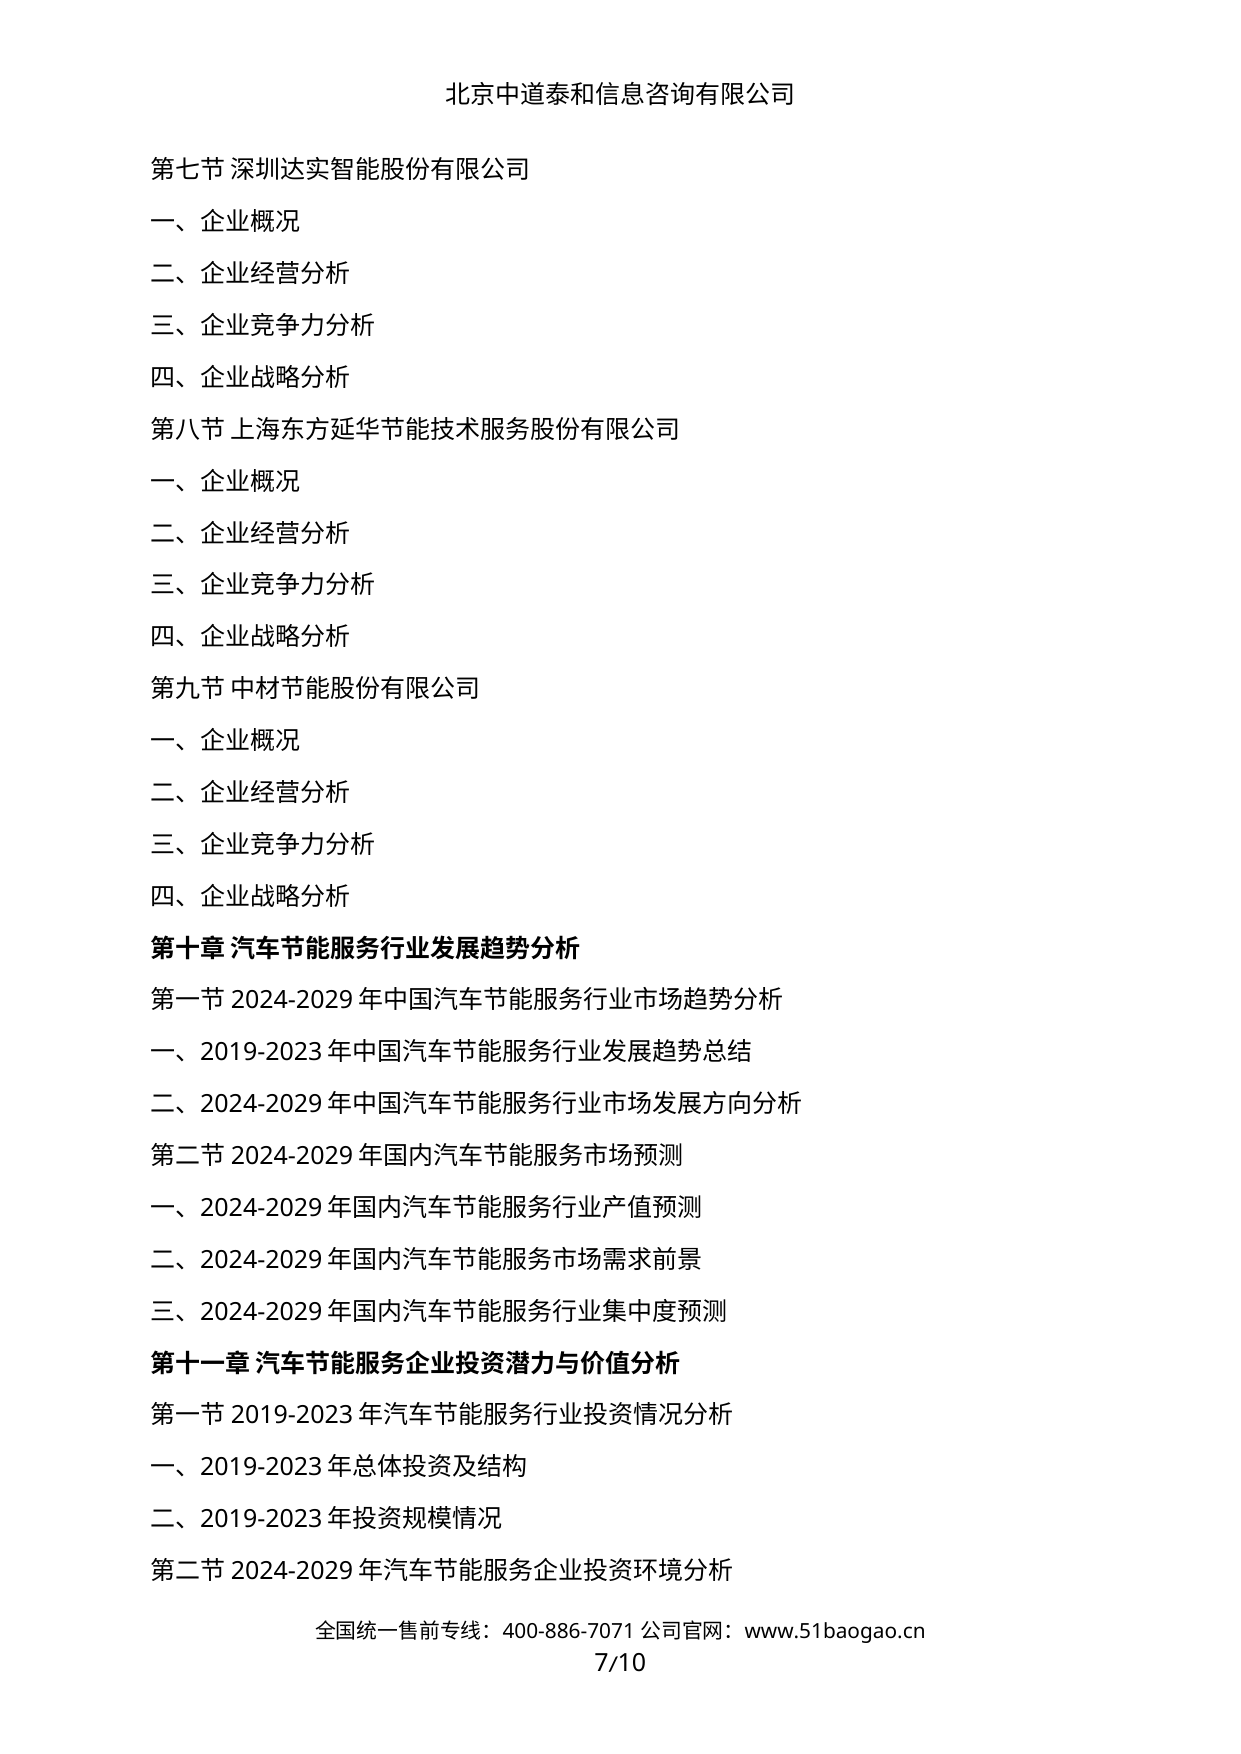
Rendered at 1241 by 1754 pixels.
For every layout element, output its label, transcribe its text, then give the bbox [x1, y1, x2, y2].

text 一、企业概况 [150, 461, 1090, 497]
text 一、2024-2029年国内汽车节能服务行业产值预测 [150, 1187, 1090, 1224]
text 一、企业概况 [150, 721, 1090, 757]
text 三、企业竞争力分析 [150, 824, 1090, 861]
text 第十章 汽车节能服务行业发展趋势分析 [150, 928, 1090, 964]
text 第八节 上海东方延华节能技术服务股份有限公司 [150, 409, 1090, 446]
text 第九节 中材节能股份有限公司 [150, 669, 1090, 705]
text 二、企业经营分析 [150, 772, 1090, 809]
text 一、2019-2023年中国汽车节能服务行业发展趋势总结 [150, 1032, 1090, 1068]
text 四、企业战略分析 [150, 876, 1090, 912]
text 第七节 深圳达实智能股份有限公司 [150, 150, 1090, 186]
text 四、企业战略分析 [150, 617, 1090, 653]
text 二、2024-2029年中国汽车节能服务行业市场发展方向分析 [150, 1084, 1090, 1120]
text 四、企业战略分析 [150, 357, 1090, 394]
text 第十一章 汽车节能服务企业投资潜力与价值分析 [150, 1343, 1090, 1379]
text 第一节 2024-2029年中国汽车节能服务行业市场趋势分析 [150, 980, 1090, 1016]
text 第二节 2024-2029年国内汽车节能服务市场预测 [150, 1136, 1090, 1172]
text 第二节 2024-2029年汽车节能服务企业投资环境分析 [150, 1551, 1090, 1587]
text 三、2024-2029年国内汽车节能服务行业集中度预测 [150, 1291, 1090, 1327]
text 一、企业概况 [150, 202, 1090, 238]
text 第一节 2019-2023年汽车节能服务行业投资情况分析 [150, 1395, 1090, 1431]
text 二、企业经营分析 [150, 513, 1090, 549]
text 一、2019-2023年总体投资及结构 [150, 1447, 1090, 1483]
text 二、企业经营分析 [150, 254, 1090, 290]
text 三、企业竞争力分析 [150, 306, 1090, 342]
text 三、企业竞争力分析 [150, 565, 1090, 601]
text 二、2019-2023年投资规模情况 [150, 1499, 1090, 1535]
text 二、2024-2029年国内汽车节能服务市场需求前景 [150, 1239, 1090, 1276]
